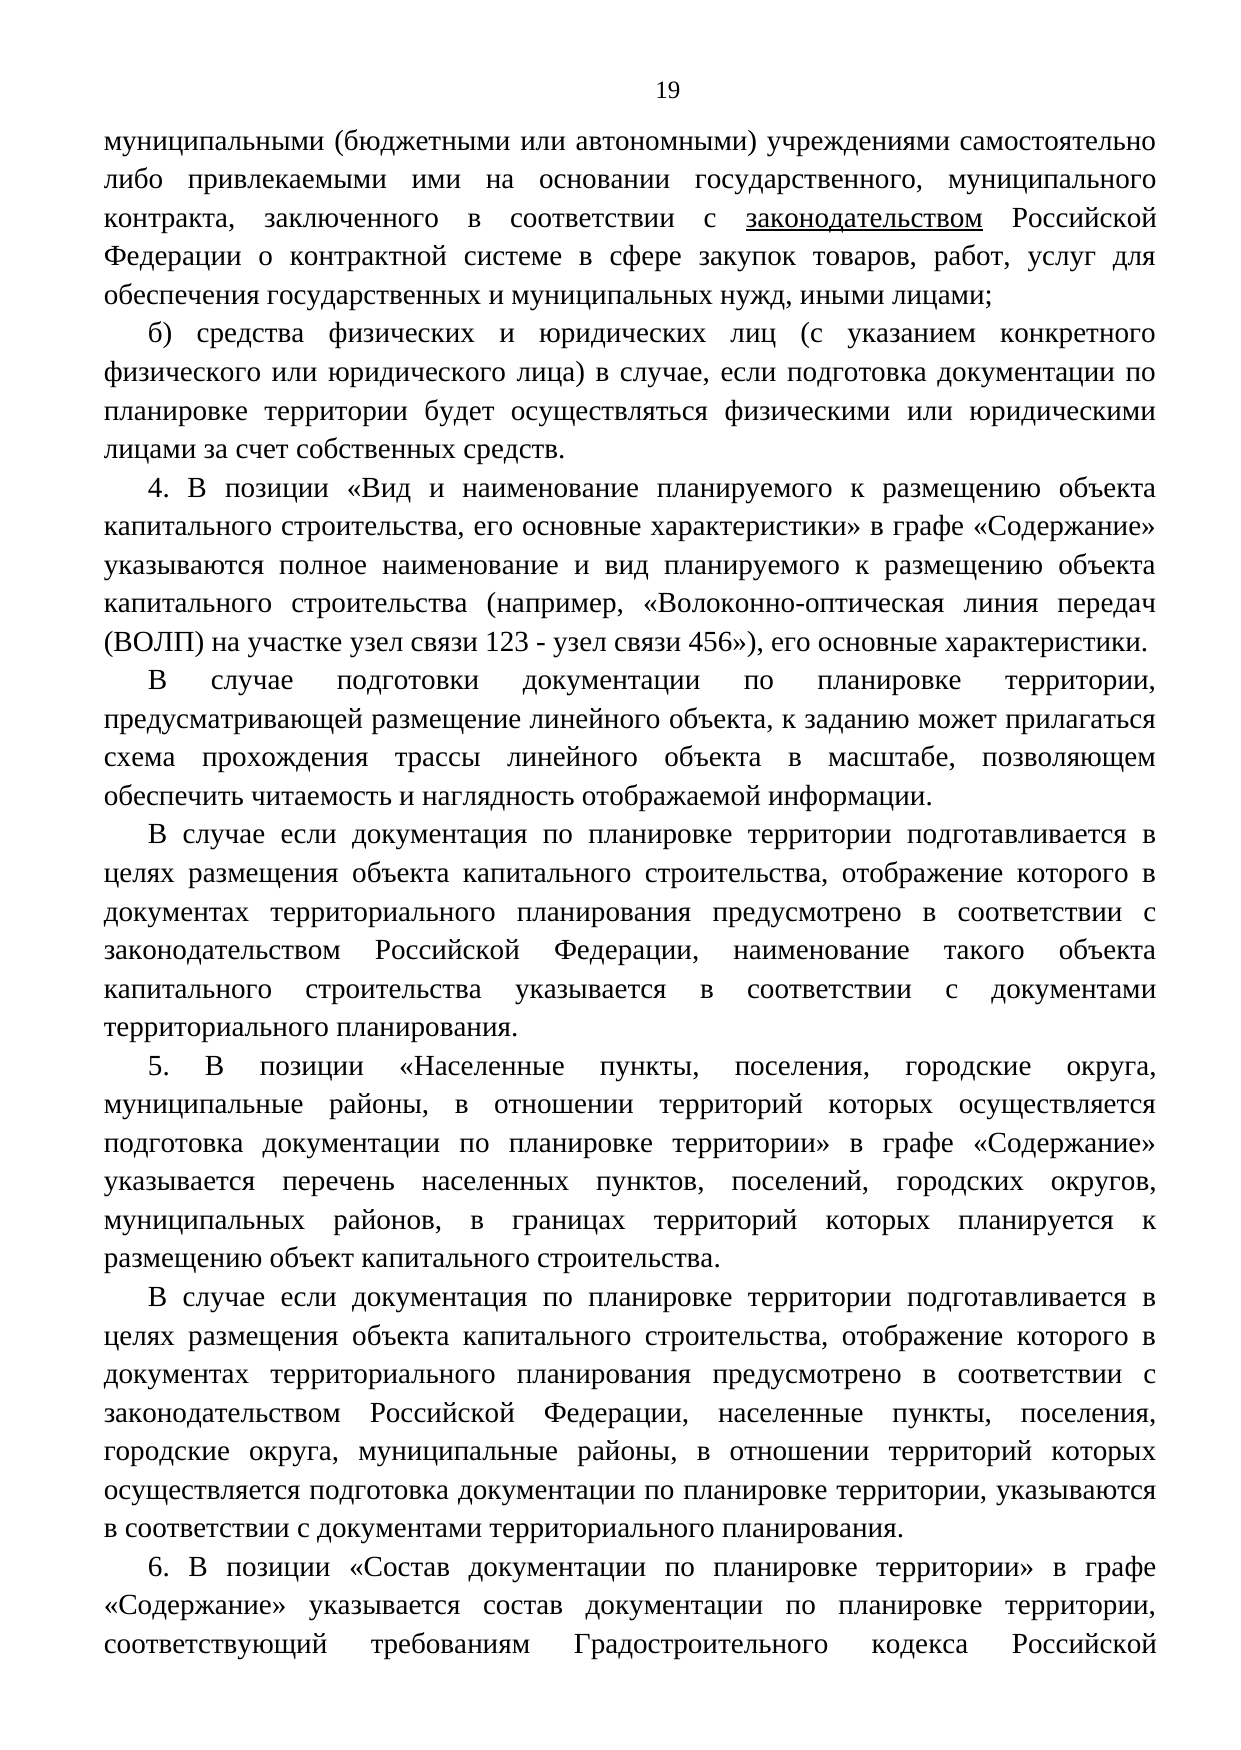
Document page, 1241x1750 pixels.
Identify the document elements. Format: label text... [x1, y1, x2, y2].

text В случае подготовки документации по планировке территории, предусматривающей размещение линейного объекта, к заданию может прилагаться схема прохождения трассы линейного объекта в масштабе, позволяющем обеспечить читаемость и наглядность отображаемой информации. [103, 662, 1157, 812]
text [103, 123, 1157, 311]
text б) средства физических и юридических лиц (с указанием конкретного физического или юридического лица) в случае, если подготовка документации по планировке территории будет осуществляться физическими или юридическими лицами за счет собственных средств. [103, 316, 1157, 465]
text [103, 1549, 1157, 1659]
text 5. В позиции «Населенные пункты, поселения, городские округа, муниципальные районы, в отношении территорий которых осуществляется подготовка документации по планировке территории» в графе «Содержание» указывается перечень населенных пунктов, поселений, городских округов, муниципальных районов, в границах территорий которых планируется к размещению объект капитального строительства. [103, 1048, 1157, 1274]
text В случае если документация по планировке территории подготавливается в целях размещения объекта капитального строительства, отображение которого в документах территориального планирования предусмотрено в соответствии с законодательством Российской Федерации, наименование такого объекта капитального строительства указывается в соответствии с документами территориального планирования. [103, 817, 1157, 1043]
text В случае если документация по планировке территории подготавливается в целях размещения объекта капитального строительства, отображение которого в документах территориального планирования предусмотрено в соответствии с законодательством Российской Федерации, населенные пункты, поселения, городские округа, муниципальные районы, в отношении территорий которых осуществляется подготовка документации по планировке территории, указываются в соответствии с документами территориального планирования. [103, 1279, 1157, 1544]
text 4. В позиции «Вид и наименование планируемого к размещению объекта капитального строительства, его основные характеристики» в графе «Содержание» указываются полное наименование и вид планируемого к размещению объекта капитального строительства (например, «Волоконно-оптическая линия передач (ВОЛП) на участке узел связи 123 - узел связи 456»), его основные характеристики. [103, 470, 1157, 657]
